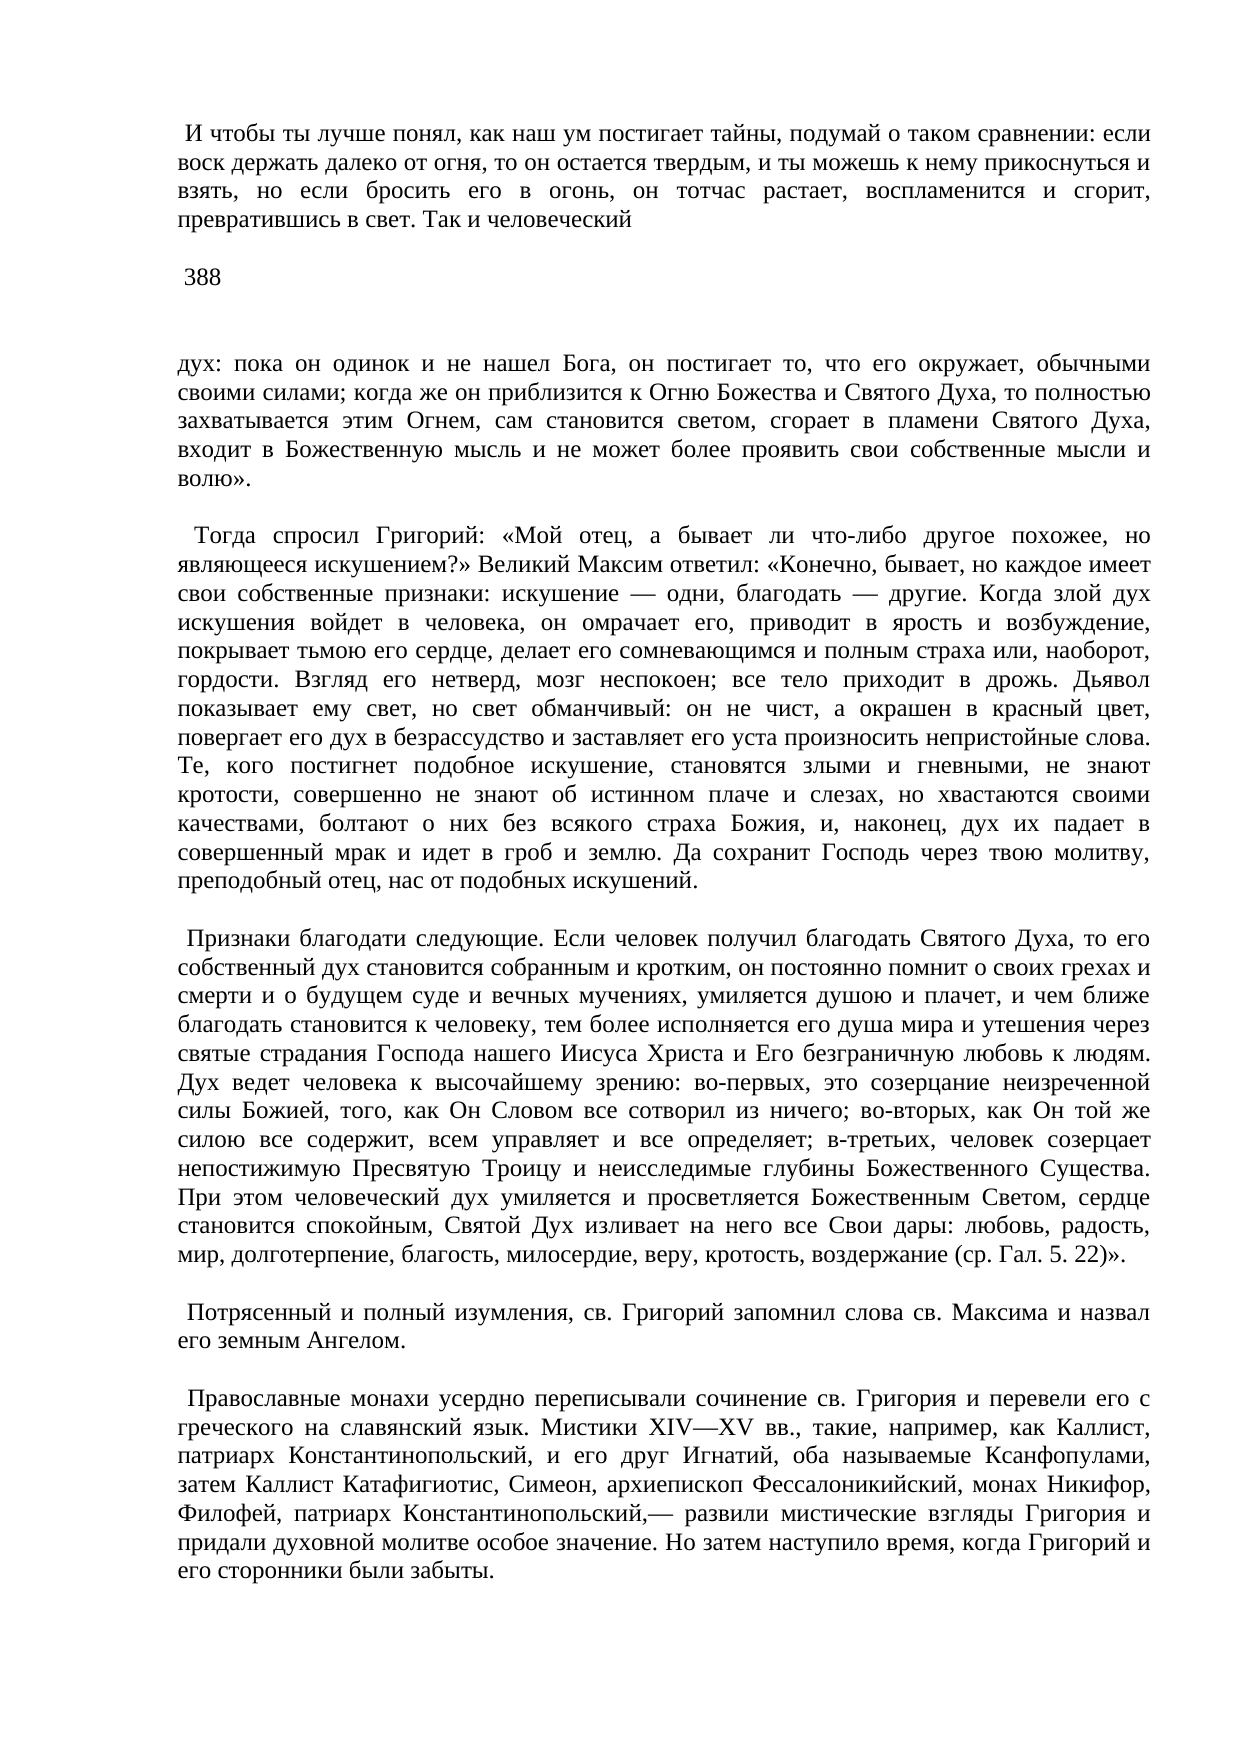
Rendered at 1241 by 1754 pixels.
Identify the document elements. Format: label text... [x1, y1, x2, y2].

text Тогда спросил Григорий: «Мой отец, а бывает ли что-либо другое похожее, но являющееся искушением?» Великий Максим ответил: «Конечно, бывает, но каждое имеет свои собственные признаки: искушение — одни, благодать — другие. Когда злой дух искушения войдет в человека, он омрачает его, приводит в ярость и возбуждение, покрывает тьмою его сердце, делает его сомневающимся и полным страха или, наоборот, гордости. Взгляд его нетверд, мозг неспокоен; все тело приходит в дрожь. Дьявол показывает ему свет, но свет обманчивый: он не чист, а окрашен в красный цвет, повергает его дух в безрассудство и заставляет его уста произносить непристойные слова. Те, кого постигнет подобное искушение, становятся злыми и гневными, не знают кротости, совершенно не знают об истинном плаче и слезах, но хвастаются своими качествами, болтают о них без всякого страха Божия, и, наконец, дух их падает в совершенный мрак и идет в гроб и землю. Да сохранит Господь через твою молитву, преподобный отец, нас от подобных искушений. [177, 521, 1152, 894]
text Православные монахи усердно переписывали сочинение св. Григория и перевели его с греческого на славянский язык. Мистики XIV—XV вв., такие, например, как Каллист, патриарх Константинопольский, и его друг Игнатий, оба называемые Ксанфопулами, затем Каллист Катафигиотис, Симеон, архиепископ Фессалоникийский, монах Никифор, Филофей, патриарх Константинопольский,— развили мистические взгляды Григория и придали духовной молитве особое значение. Но затем наступило время, когда Григорий и его сторонники были забыты. [177, 1383, 1152, 1584]
text Потрясенный и полный изумления, св. Григорий запомнил слова св. Максима и назвал его земным Ангелом. [177, 1297, 1152, 1354]
text И чтобы ты лучше понял, как наш ум постигает тайны, подумай о таком сравнении: если воск держать далеко от огня, то он остается твердым, и ты можешь к нему прикоснуться и взять, но если бросить его в огонь, он тотчас растает, воспламенится и сгорит, превратившись в свет. Так и человеческий [177, 118, 1152, 233]
text 388 [177, 262, 1152, 291]
text дух: пока он одинок и не нашел Бога, он постигает то, что его окружает, обычными своими силами; когда же он приблизится к Огню Божества и Святого Духа, то полностью захватывается этим Огнем, сам становится светом, сгорает в пламени Святого Духа, входит в Божественную мысль и не может более проявить свои собственные мысли и волю». [177, 348, 1152, 492]
text Признаки благодати следующие. Если человек получил благодать Святого Духа, то его собственный дух становится собранным и кротким, он постоянно помнит о своих грехах и смерти и о будущем суде и вечных мучениях, умиляется душою и плачет, и чем ближе благодать становится к человеку, тем более исполняется его душа мира и утешения через святые страдания Господа нашего Иисуса Христа и Его безграничную любовь к людям. Дух ведет человека к высочайшему зрению: во-первых, это созерцание неизреченной силы Божией, того, как Он Словом все сотворил из ничего; во-вторых, как Он той же силою все содержит, всем управляет и все определяет; в-третьих, человек созерцает непостижимую Пресвятую Троицу и неисследимые глубины Божественного Существа. При этом человеческий дух умиляется и просветляется Божественным Светом, сердце становится спокойным, Святой Дух изливает на него все Свои дары: любовь, радость, мир, долготерпение, благость, милосердие, веру, кротость, воздержание (ср. Гал. 5. 22)». [177, 923, 1152, 1268]
